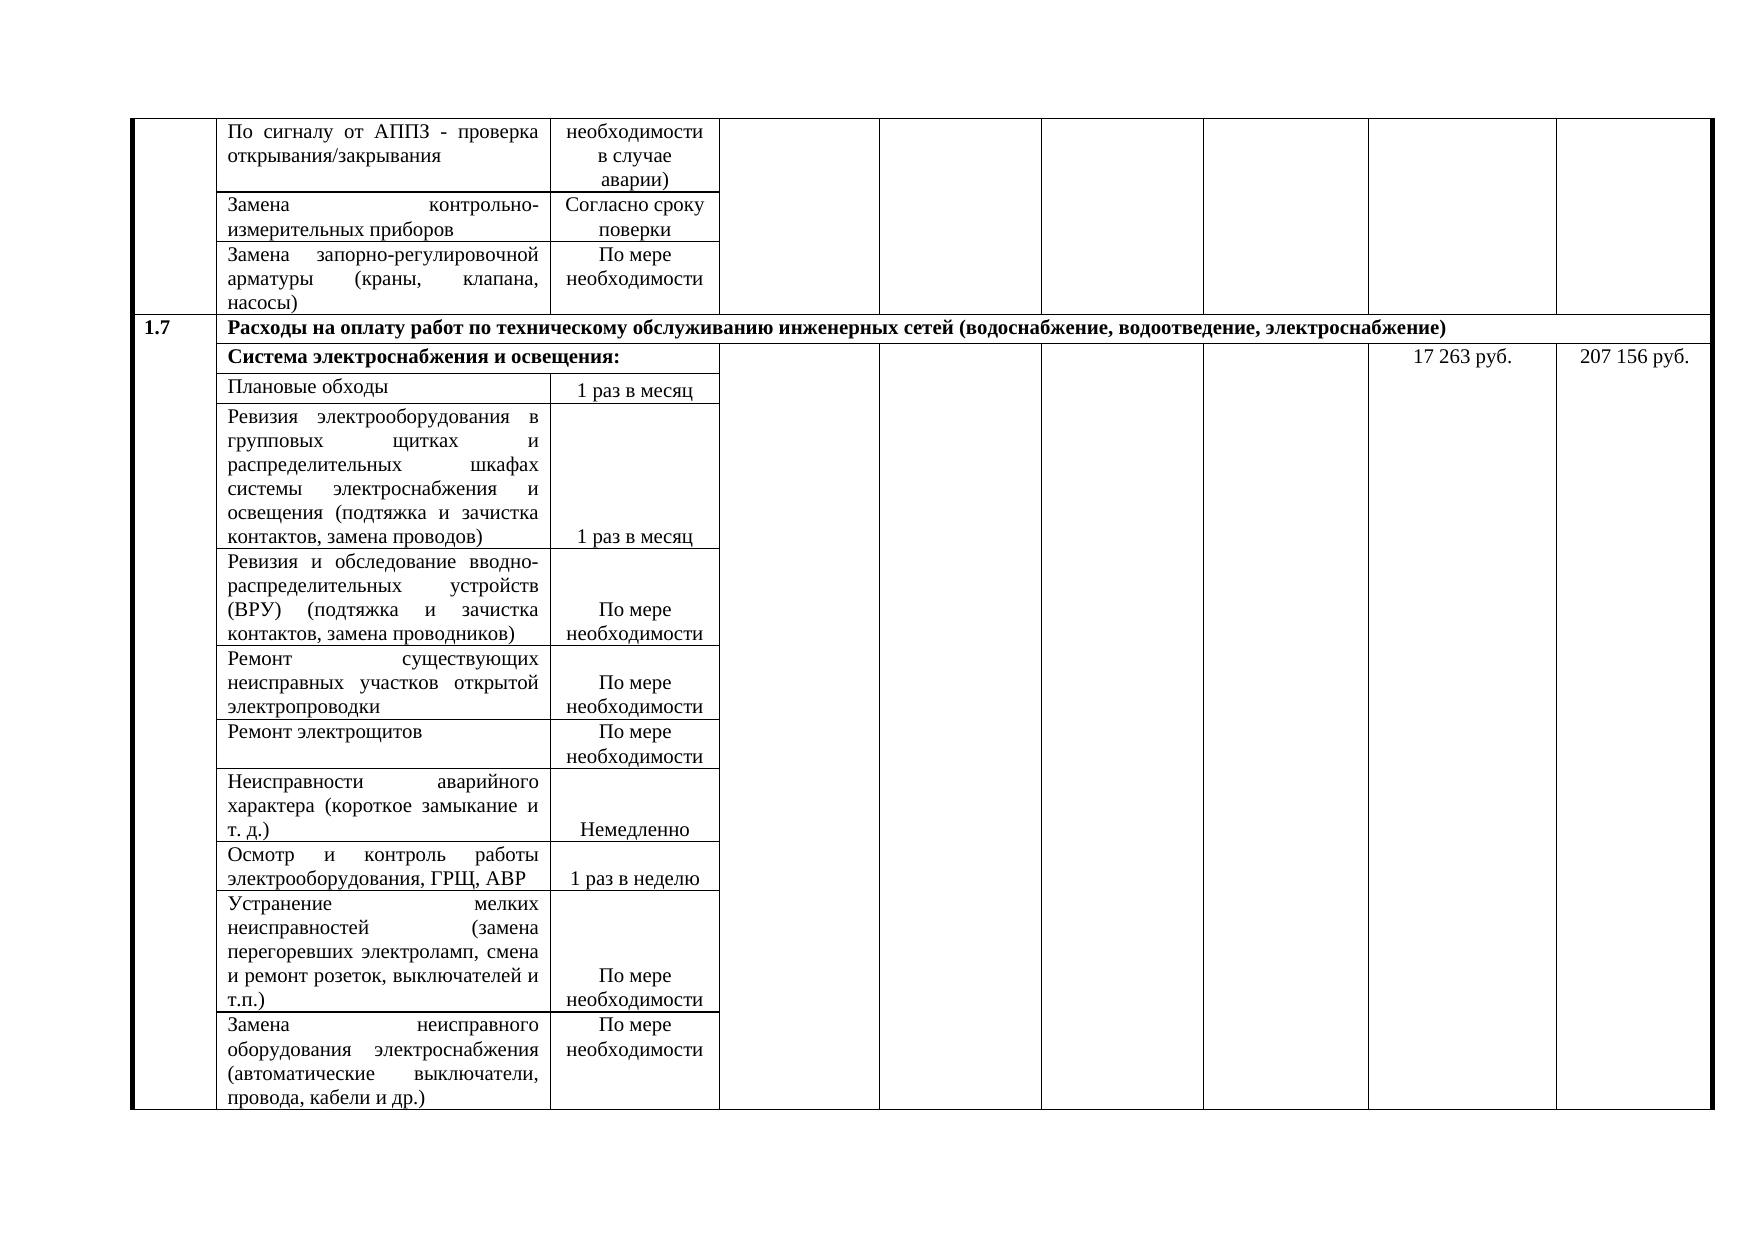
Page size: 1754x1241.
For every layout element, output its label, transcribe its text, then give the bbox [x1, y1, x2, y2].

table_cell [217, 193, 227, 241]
table_cell 1 раз в месяц [551, 404, 719, 548]
table_cell По мере необходимости [551, 646, 719, 718]
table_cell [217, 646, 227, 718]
table_cell [1042, 344, 1203, 1109]
table_cell 1 раз в месяц [551, 374, 719, 402]
table_cell По мере необходимости [551, 720, 719, 768]
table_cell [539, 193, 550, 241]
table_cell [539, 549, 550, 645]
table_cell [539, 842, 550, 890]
table_cell Система электроснабжения и освещения: [217, 344, 719, 373]
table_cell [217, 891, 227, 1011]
table_cell Проверка клапанов дымоудаления и огнезадерживающих клапанов. По сигналу от АППЗ - проверка открывания/закрывания [217, 119, 550, 191]
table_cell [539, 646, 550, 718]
table_cell По мере необходимости [551, 1013, 719, 1109]
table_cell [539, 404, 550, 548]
table_cell Согласно сроку поверки [671, 193, 719, 241]
table_cell По мере необходимости [551, 242, 719, 314]
table_cell 1 раз в неделю [551, 842, 719, 890]
table_cell Немедленно [551, 769, 719, 841]
table_cell 1.7 [135, 315, 216, 1109]
table_cell Плановые обходы [217, 374, 550, 402]
table_cell Ремонт электрощитов [217, 720, 550, 768]
table_cell [720, 344, 879, 1109]
table_cell [880, 344, 1041, 1109]
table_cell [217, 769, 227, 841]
table_cell 17 263 руб. [1369, 344, 1556, 1109]
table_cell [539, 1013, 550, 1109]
table_cell 207 156 руб. [1557, 344, 1710, 1109]
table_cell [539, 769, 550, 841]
table_cell Расходы на оплату работ по техническому обслуживанию инженерных сетей (водоснабжение, водоотведение, электроснабжение) [217, 315, 1710, 343]
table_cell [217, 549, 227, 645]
table_cell По мере необходимости [551, 549, 719, 645]
table_cell [1204, 344, 1368, 1109]
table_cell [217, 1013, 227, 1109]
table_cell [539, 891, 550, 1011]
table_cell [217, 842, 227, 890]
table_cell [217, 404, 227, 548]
table_cell По мере необходимости [551, 891, 719, 1011]
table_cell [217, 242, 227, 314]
table_cell Согласно сроку поверки [551, 193, 599, 241]
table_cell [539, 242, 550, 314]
